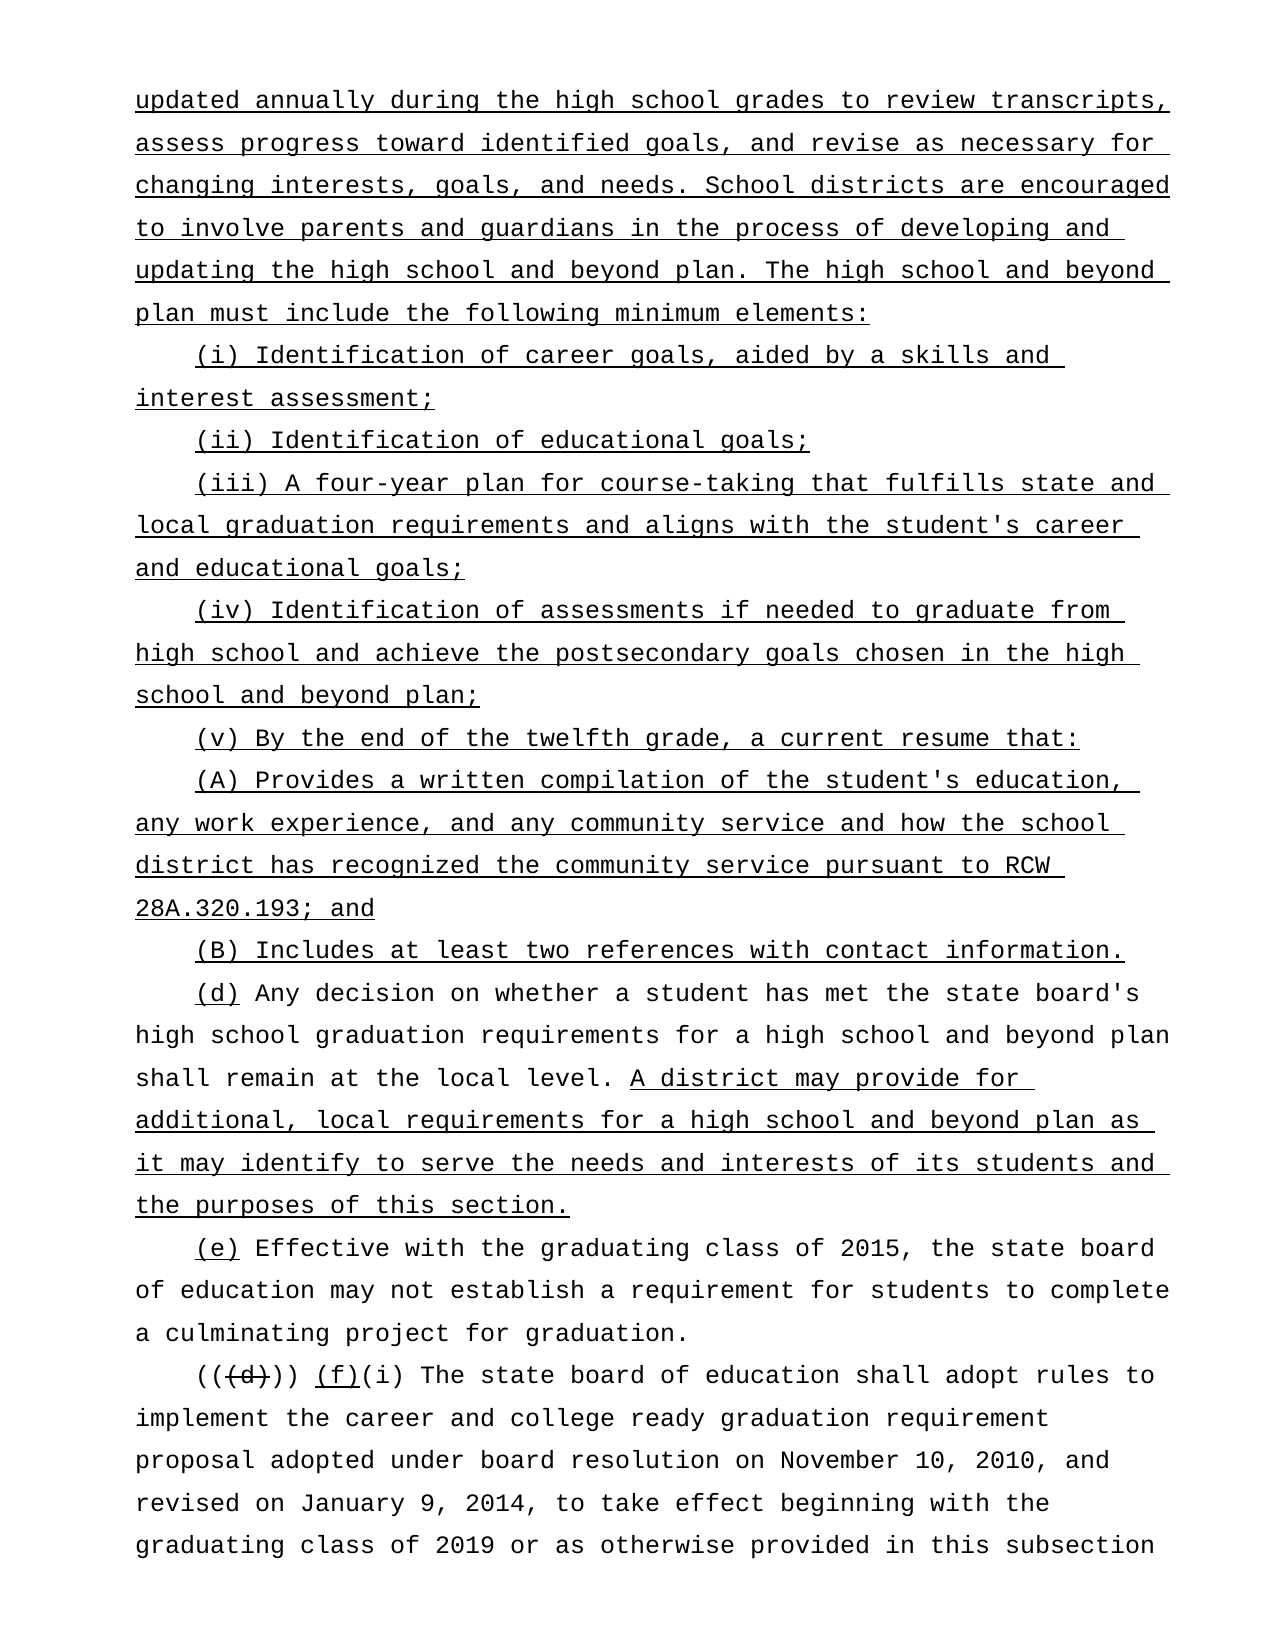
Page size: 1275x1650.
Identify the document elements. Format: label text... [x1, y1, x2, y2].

text (A) Provides a written compilation of the student's education, any work experience, and any community service and how the school district has recognized the community service pursuant to RCW 28A.320.193; and [135, 755, 1170, 925]
text (d) Any decision on whether a student has met the state board's high school graduation requirements for a high school and beyond plan shall remain at the local level. A district may provide for additional, local requirements for a high school and beyond plan as it may identify to serve the needs and interests of its students and the purposes of this section. [135, 1175, 1170, 1222]
text (i) Identification of career goals, aided by a skills and interest assessment; [135, 330, 1170, 415]
text (B) Includes at least two references with contact information. [135, 925, 1170, 967]
text (d) Any decision on whether a student has met the state board's high school graduation requirements for a high school and beyond plan shall remain at the local level. A district may provide for additional, local requirements for a high school and beyond plan as it may identify to serve the needs and interests of its students and the purposes of this section. [135, 967, 1170, 1174]
text (iii) A four-year plan for course-taking that fulfills state and local graduation requirements and aligns with the student's career and educational goals; [135, 457, 1170, 585]
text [135, 1350, 1170, 1562]
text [135, 75, 1170, 111]
text (ii) Identification of educational goals; [135, 415, 1170, 457]
text (v) By the end of the twelfth grade, a current resume that: [135, 712, 1170, 755]
text (iv) Identification of assessments if needed to graduate from high school and achieve the postsecondary goals chosen in the high school and beyond plan; [135, 585, 1170, 712]
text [135, 113, 1170, 154]
text (e) Effective with the graduating class of 2015, the state board of education may not establish a requirement for students to complete a culminating project for graduation. [135, 1222, 1170, 1350]
